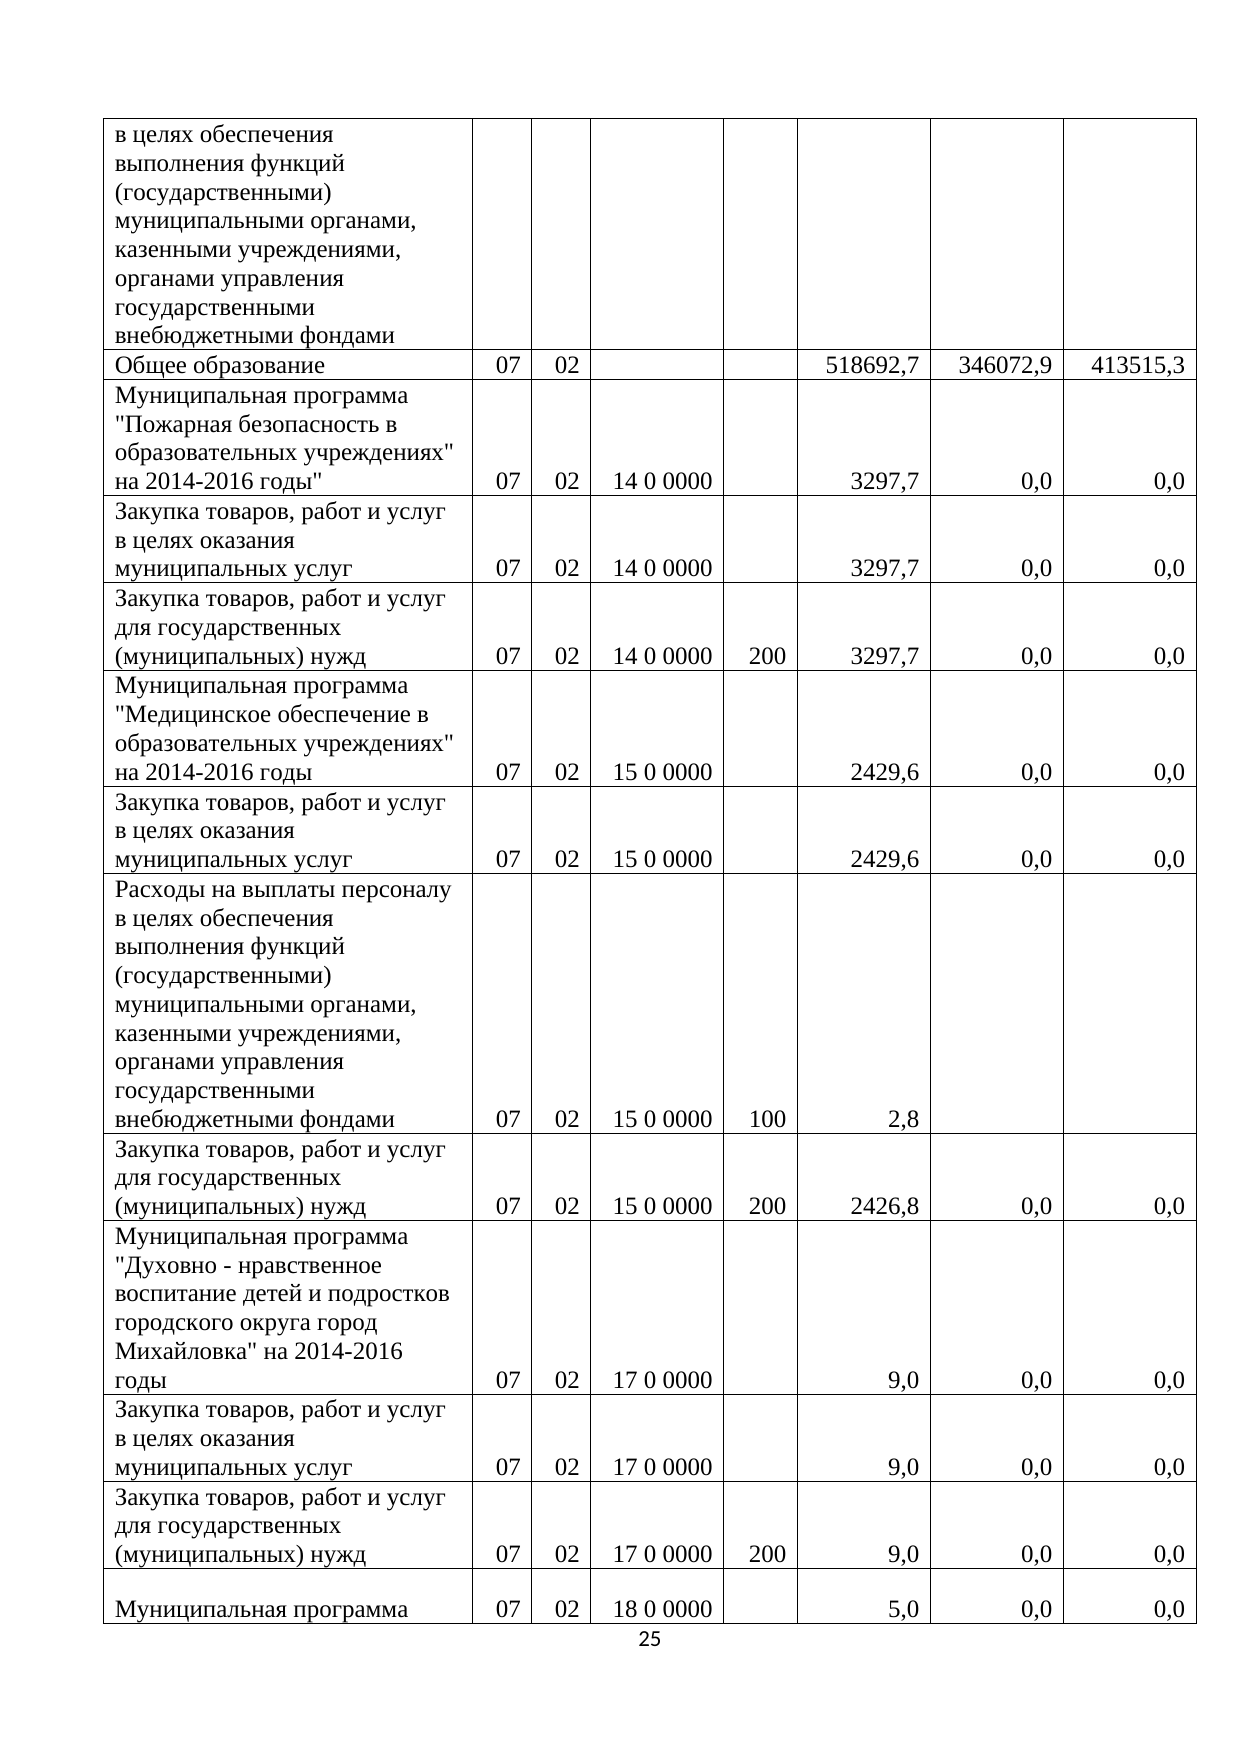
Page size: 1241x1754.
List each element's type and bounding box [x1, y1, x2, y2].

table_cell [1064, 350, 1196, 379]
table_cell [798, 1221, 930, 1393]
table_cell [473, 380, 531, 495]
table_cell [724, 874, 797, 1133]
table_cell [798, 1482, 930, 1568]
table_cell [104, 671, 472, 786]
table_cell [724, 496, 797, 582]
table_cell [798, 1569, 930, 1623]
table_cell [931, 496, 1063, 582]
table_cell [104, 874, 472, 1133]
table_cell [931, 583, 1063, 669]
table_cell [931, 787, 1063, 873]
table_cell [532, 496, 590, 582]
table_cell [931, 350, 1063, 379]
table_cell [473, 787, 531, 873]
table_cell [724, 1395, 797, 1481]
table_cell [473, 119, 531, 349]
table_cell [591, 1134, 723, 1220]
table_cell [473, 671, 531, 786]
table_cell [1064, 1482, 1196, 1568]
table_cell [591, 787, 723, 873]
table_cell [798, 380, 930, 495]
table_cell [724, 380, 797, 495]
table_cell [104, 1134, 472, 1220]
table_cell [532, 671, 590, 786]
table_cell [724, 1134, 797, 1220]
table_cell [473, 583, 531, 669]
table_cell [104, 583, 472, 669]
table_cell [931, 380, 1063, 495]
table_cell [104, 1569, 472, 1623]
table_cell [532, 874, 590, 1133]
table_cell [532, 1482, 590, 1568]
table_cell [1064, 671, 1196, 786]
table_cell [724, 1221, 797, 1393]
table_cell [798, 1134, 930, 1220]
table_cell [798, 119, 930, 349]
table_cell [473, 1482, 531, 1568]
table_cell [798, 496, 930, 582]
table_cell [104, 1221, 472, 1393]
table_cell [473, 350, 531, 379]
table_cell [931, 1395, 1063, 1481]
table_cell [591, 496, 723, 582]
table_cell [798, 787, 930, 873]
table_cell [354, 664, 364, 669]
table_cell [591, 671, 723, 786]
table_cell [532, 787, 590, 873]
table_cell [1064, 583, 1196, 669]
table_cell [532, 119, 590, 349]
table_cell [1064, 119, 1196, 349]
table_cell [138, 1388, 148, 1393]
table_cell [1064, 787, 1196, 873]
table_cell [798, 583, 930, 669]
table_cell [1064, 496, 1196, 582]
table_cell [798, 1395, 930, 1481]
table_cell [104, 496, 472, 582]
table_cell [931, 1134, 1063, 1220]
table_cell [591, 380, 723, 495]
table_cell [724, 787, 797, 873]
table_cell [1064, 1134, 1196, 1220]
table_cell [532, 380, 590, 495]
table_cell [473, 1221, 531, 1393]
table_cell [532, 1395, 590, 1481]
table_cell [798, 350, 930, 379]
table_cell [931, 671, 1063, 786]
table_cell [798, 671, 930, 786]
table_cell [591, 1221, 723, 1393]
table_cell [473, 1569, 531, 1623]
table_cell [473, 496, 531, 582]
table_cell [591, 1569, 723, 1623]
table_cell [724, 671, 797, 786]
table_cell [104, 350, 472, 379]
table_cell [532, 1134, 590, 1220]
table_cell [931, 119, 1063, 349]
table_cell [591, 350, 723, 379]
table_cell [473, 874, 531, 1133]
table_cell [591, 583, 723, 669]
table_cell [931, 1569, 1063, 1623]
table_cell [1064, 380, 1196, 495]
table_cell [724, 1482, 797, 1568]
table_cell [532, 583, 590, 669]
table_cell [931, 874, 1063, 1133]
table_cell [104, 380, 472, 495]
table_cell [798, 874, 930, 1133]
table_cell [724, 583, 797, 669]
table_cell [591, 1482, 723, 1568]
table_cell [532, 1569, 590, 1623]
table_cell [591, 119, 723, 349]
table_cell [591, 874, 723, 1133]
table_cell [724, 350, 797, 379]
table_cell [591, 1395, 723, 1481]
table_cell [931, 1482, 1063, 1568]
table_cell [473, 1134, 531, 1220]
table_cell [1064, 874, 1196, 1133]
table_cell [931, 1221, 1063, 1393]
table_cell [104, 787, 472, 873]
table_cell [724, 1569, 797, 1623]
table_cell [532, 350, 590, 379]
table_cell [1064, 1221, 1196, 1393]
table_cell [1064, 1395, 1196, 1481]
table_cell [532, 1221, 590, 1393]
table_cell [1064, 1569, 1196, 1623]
table_cell [104, 119, 472, 349]
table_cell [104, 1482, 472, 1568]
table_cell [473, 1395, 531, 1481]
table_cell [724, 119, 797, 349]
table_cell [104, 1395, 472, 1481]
